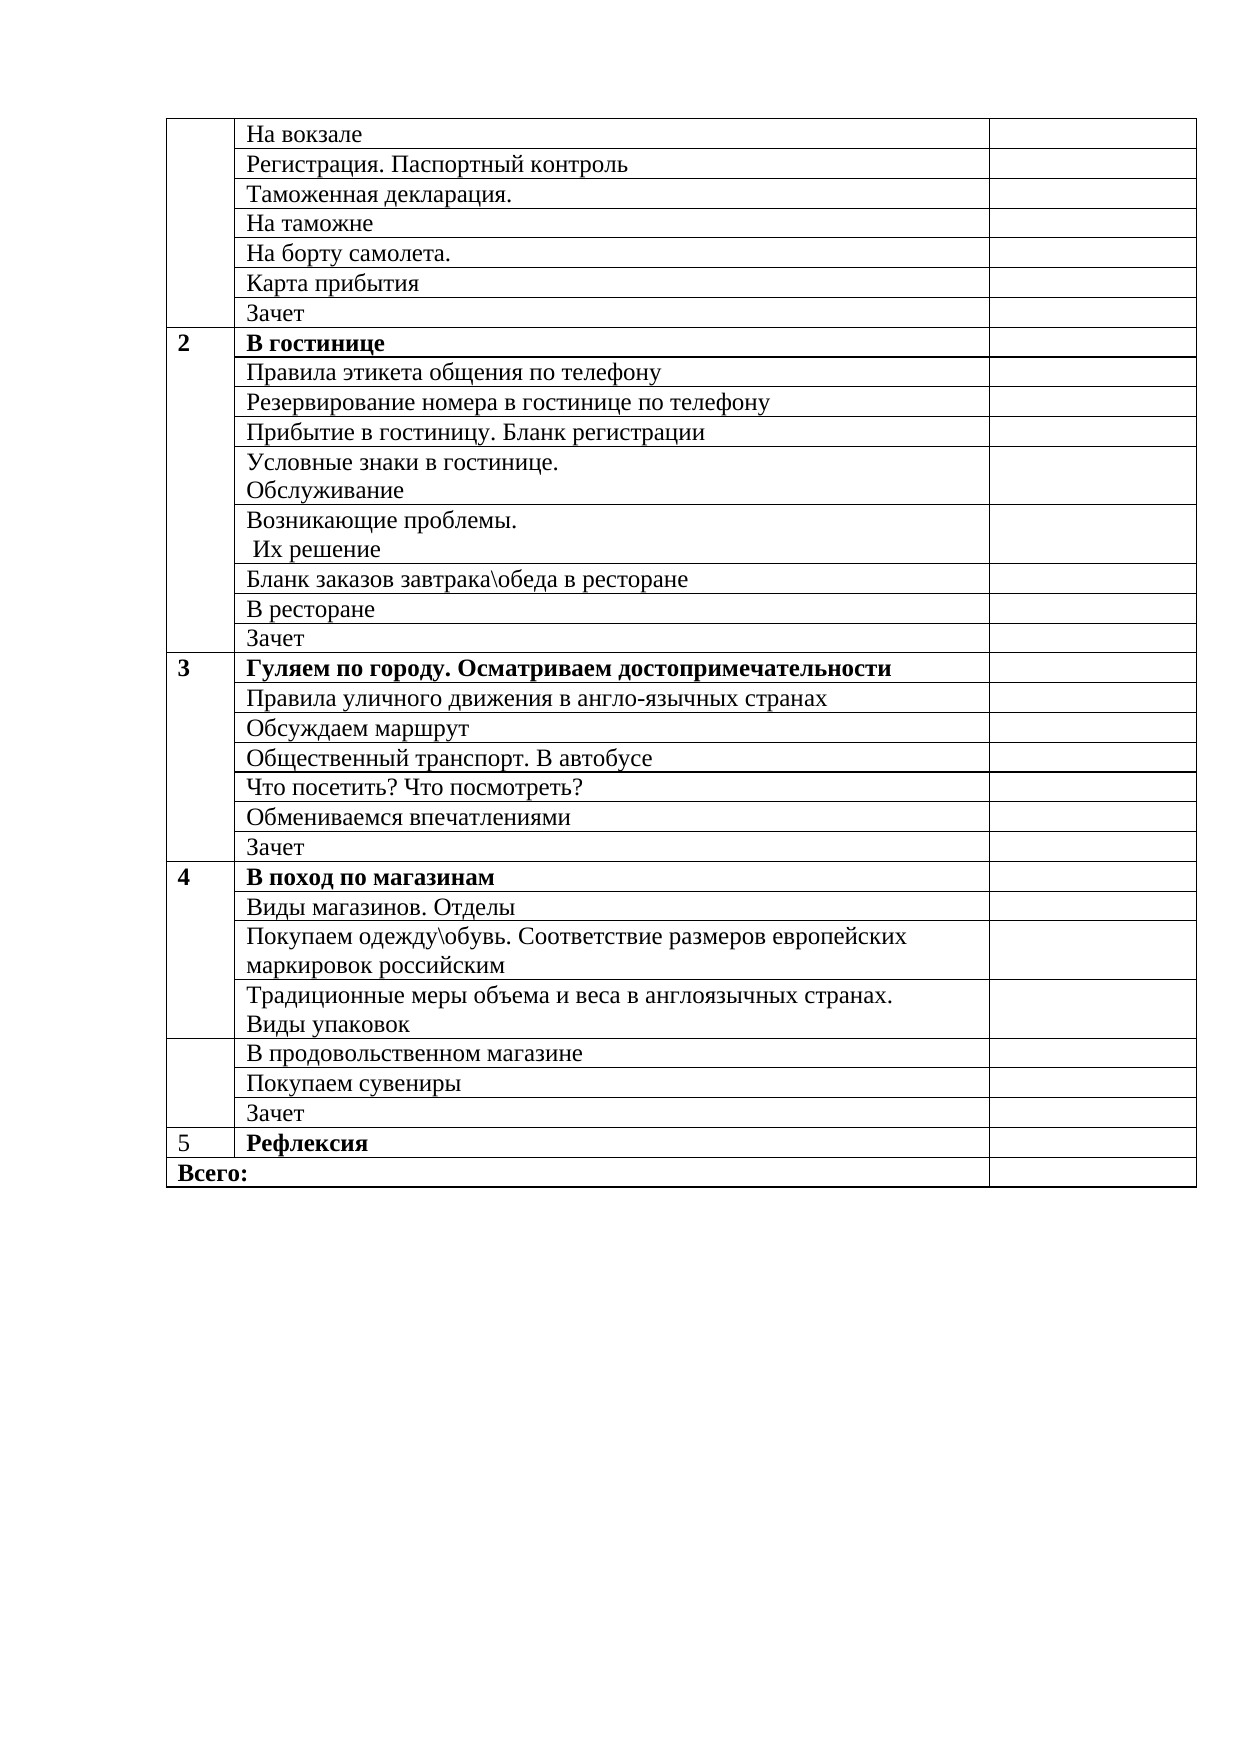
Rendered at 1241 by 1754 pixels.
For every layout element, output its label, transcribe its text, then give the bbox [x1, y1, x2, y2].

table_cell Всего: [167, 1158, 989, 1186]
table_cell Что посетить? Что посмотреть? [235, 773, 989, 801]
table_cell 5 [167, 1128, 234, 1157]
table_cell Резервирование номера в гостинице по телефону [235, 387, 989, 416]
table_cell [990, 1158, 1196, 1186]
table_cell На борту самолета. [235, 238, 989, 267]
table_cell [990, 149, 1196, 178]
table_cell В ресторане [235, 594, 989, 622]
table_cell 2 [167, 328, 234, 652]
table_cell Виды магазинов. Отделы [235, 892, 989, 920]
table_cell [990, 417, 1196, 446]
table_cell [990, 119, 1196, 148]
table_cell Бланк заказов завтрака\обеда в ресторане [235, 564, 989, 593]
table_cell [990, 743, 1196, 771]
table_cell На вокзале [235, 119, 989, 148]
table_cell На таможне [235, 209, 989, 237]
table_cell [990, 447, 1196, 504]
table_cell Карта прибытия [235, 268, 989, 297]
table_cell Зачет [235, 1098, 989, 1127]
table_cell [990, 358, 1196, 386]
table_cell Зачет [235, 624, 989, 652]
table_cell [990, 921, 1196, 979]
table_cell [167, 1039, 234, 1127]
table_cell [990, 268, 1196, 297]
table_cell [990, 773, 1196, 801]
table_cell [990, 802, 1196, 831]
table_cell Правила уличного движения в англо-язычных странах [235, 683, 989, 712]
table_cell [990, 505, 1196, 563]
table_cell Обмениваемся впечатлениями [235, 802, 989, 831]
table_cell Покупаем одежду\обувь. Соответствие размеров европейских маркировок российским [235, 921, 989, 979]
table_cell [990, 892, 1196, 920]
table_cell Возникающие проблемы. Их решение [235, 505, 989, 563]
table_cell [990, 980, 1196, 1037]
table_cell Зачет [235, 832, 989, 861]
table_cell [990, 328, 1196, 356]
table_cell [990, 862, 1196, 891]
table_cell [990, 1128, 1196, 1157]
table_cell [990, 653, 1196, 682]
table_cell [990, 683, 1196, 712]
table_cell [990, 1068, 1196, 1097]
table_cell Зачет [235, 298, 989, 327]
table_cell [990, 624, 1196, 652]
table_cell [990, 387, 1196, 416]
table_cell 4 [167, 862, 234, 1037]
table_cell Покупаем сувениры [235, 1068, 989, 1097]
table_cell [990, 713, 1196, 742]
table_cell Обсуждаем маршрут [235, 713, 989, 742]
table_cell В поход по магазинам [235, 862, 989, 891]
table_cell Гуляем по городу. Осматриваем достопримечательности [235, 653, 989, 682]
table_cell Традиционные меры объема и веса в англоязычных странах. Виды упаковок [235, 980, 989, 1037]
table_cell Общественный транспорт. В автобусе [235, 743, 989, 771]
table_cell Рефлексия [235, 1128, 989, 1157]
table_cell [990, 209, 1196, 237]
table_cell [990, 238, 1196, 267]
table_cell [990, 1039, 1196, 1067]
table_cell 3 [167, 653, 234, 861]
table_cell [990, 832, 1196, 861]
table_cell [990, 179, 1196, 207]
table_cell В продовольственном магазине [235, 1039, 989, 1067]
table_cell [990, 298, 1196, 327]
table_cell В гостинице [235, 328, 989, 356]
table_cell Условные знаки в гостинице. Обслуживание [235, 447, 989, 504]
table_cell Прибытие в гостиницу. Бланк регистрации [235, 417, 989, 446]
table_cell [990, 1098, 1196, 1127]
table_cell [990, 564, 1196, 593]
table_cell Правила этикета общения по телефону [235, 358, 989, 386]
table_cell Таможенная декларация. [235, 179, 989, 207]
table_cell Регистрация. Паспортный контроль [235, 149, 989, 178]
table_cell [990, 594, 1196, 622]
